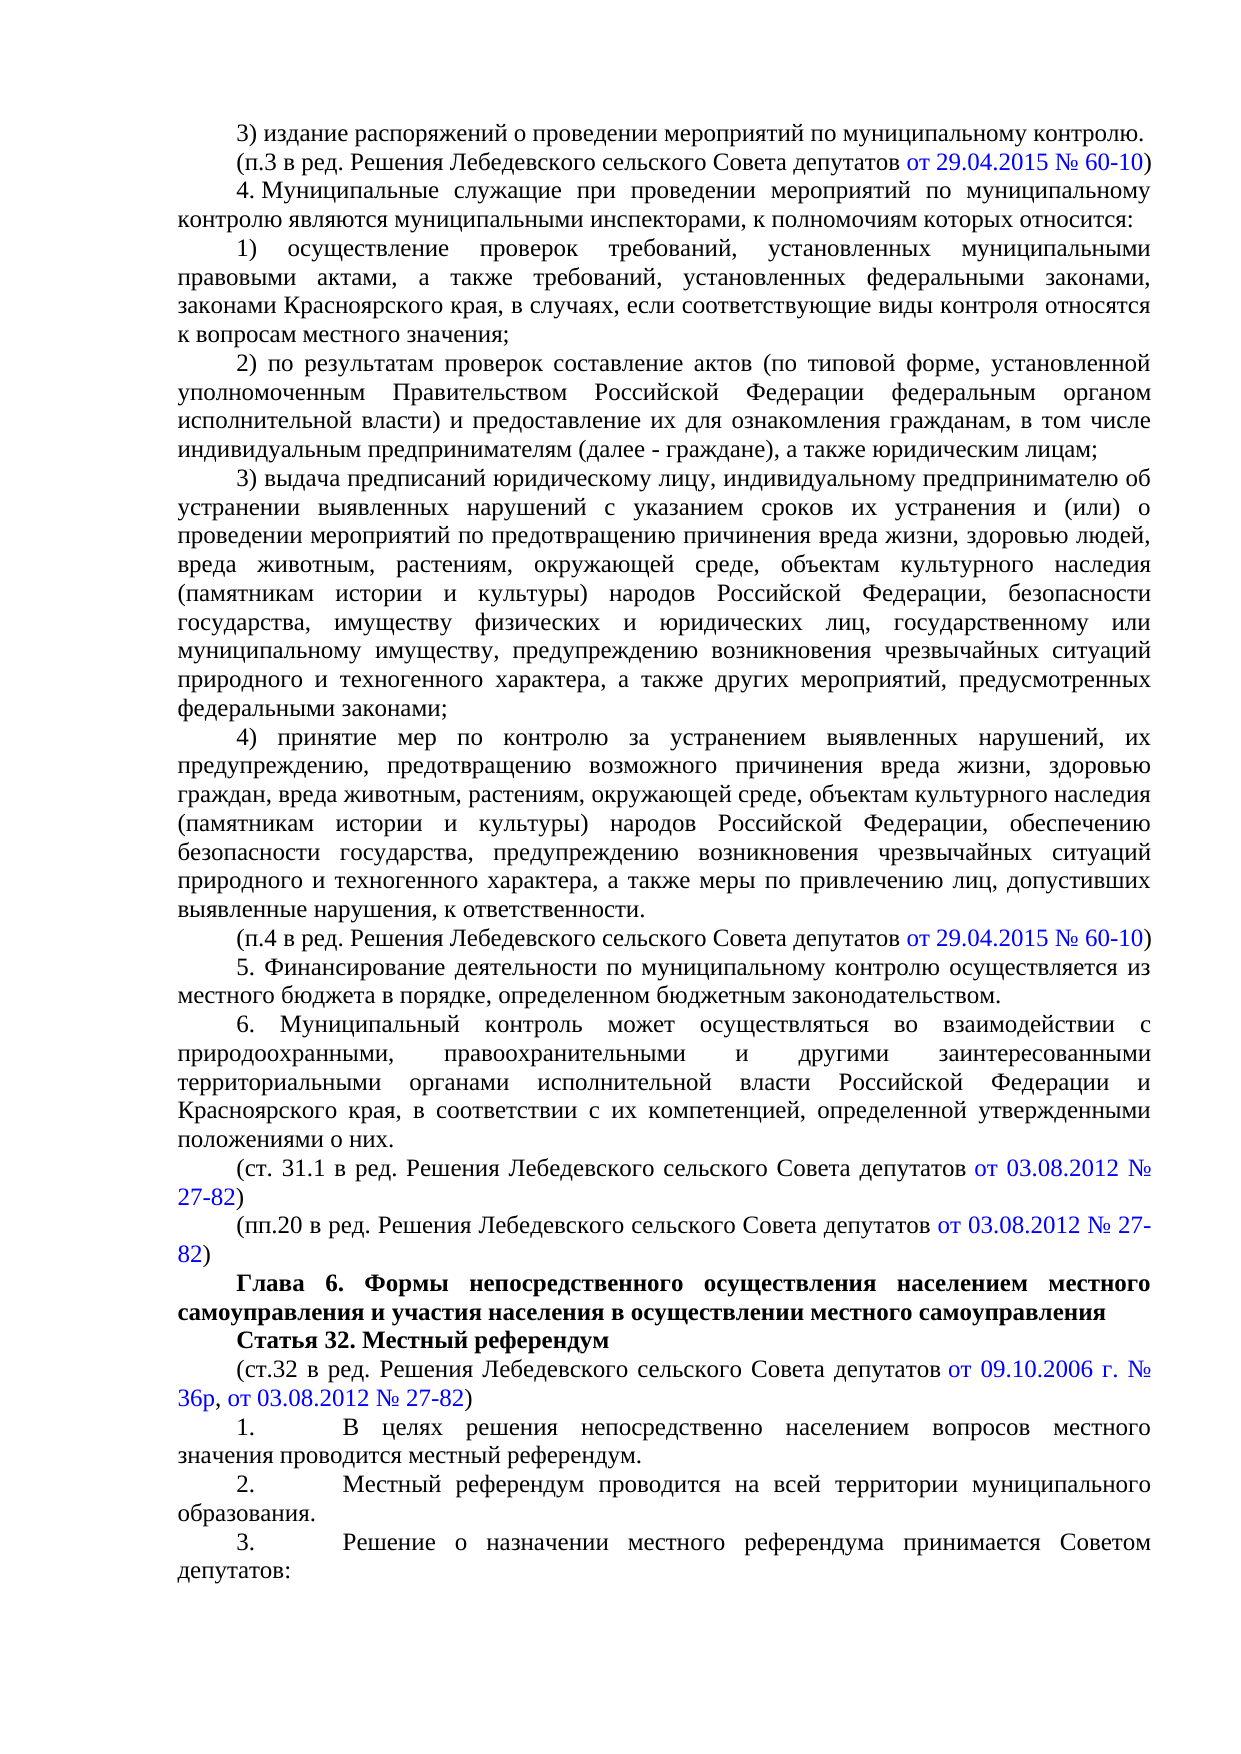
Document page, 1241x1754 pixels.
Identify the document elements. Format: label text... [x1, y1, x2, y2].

text 4. Муниципальные служащие при проведении мероприятий по муниципальному контролю являются муниципальными инспекторами, к полномочиям которых относится: [177, 176, 1152, 233]
text Статья 32. Местный референдум [177, 1326, 1152, 1354]
text (ст.32 в ред. Решения Лебедевского сельского Совета депутатов от 09.10.2006 г. № 36р, от 03.08.2012 № 27-82) [177, 1354, 1152, 1412]
text Глава 6. Формы непосредственного осуществления населением местного самоуправления и участия населения в осуществлении местного самоуправления [177, 1268, 1152, 1326]
text 1) осуществление проверок требований, установленных муниципальными правовыми актами, а также требований, установленных федеральными законами, законами Красноярского края, в случаях, если соответствующие виды контроля относятся к вопросам местного значения; [177, 233, 1152, 348]
text 5. Финансирование деятельности по муниципальному контролю осуществляется из местного бюджета в порядке, определенном бюджетным законодательством. [177, 952, 1152, 1009]
text 3. Решение о назначении местного референдума принимается Советом депутатов: [177, 1527, 1152, 1584]
text (п.3 в ред. Решения Лебедевского сельского Совета депутатов от 29.04.2015 № 60-10) [177, 147, 1152, 176]
text 3) выдача предписаний юридическому лицу, индивидуальному предпринимателю об устранении выявленных нарушений с указанием сроков их устранения и (или) о проведении мероприятий по предотвращению причинения вреда жизни, здоровью людей, вреда животным, растениям, окружающей среде, объектам культурного наследия (памятникам истории и культуры) народов Российской Федерации, безопасности государства, имуществу физических и юридических лиц, государственному или муниципальному имуществу, предупреждению возникновения чрезвычайных ситуаций природного и техногенного характера, а также других мероприятий, предусмотренных федеральными законами; [177, 463, 1152, 722]
text (пп.20 в ред. Решения Лебедевского сельского Совета депутатов от 03.08.2012 № 27-82) [177, 1211, 1152, 1268]
text 2) по результатам проверок составление актов (по типовой форме, установленной уполномоченным Правительством Российской Федерации федеральным органом исполнительной власти) и предоставление их для ознакомления гражданам, в том числе индивидуальным предпринимателям (далее - граждане), а также юридическим лицам; [177, 348, 1152, 463]
text 1. В целях решения непосредственно населением вопросов местного значения проводится местный референдум. [177, 1412, 1152, 1469]
text 4) принятие мер по контролю за устранением выявленных нарушений, их предупреждению, предотвращению возможного причинения вреда жизни, здоровью граждан, вреда животным, растениям, окружающей среде, объектам культурного наследия (памятникам истории и культуры) народов Российской Федерации, обеспечению безопасности государства, предупреждению возникновения чрезвычайных ситуаций природного и техногенного характера, а также меры по привлечению лиц, допустивших выявленные нарушения, к ответственности. [177, 722, 1152, 923]
text (ст. 31.1 в ред. Решения Лебедевского сельского Совета депутатов от 03.08.2012 № 27-82) [177, 1153, 1152, 1211]
text (п.4 в ред. Решения Лебедевского сельского Совета депутатов от 29.04.2015 № 60-10) [177, 923, 1152, 952]
text 6. Муниципальный контроль может осуществляться во взаимодействии с природоохранными, правоохранительными и другими заинтересованными территориальными органами исполнительной власти Российской Федерации и Красноярского края, в соответствии с их компетенцией, определенной утвержденными положениями о них. [177, 1009, 1152, 1153]
text 3) издание распоряжений о проведении мероприятий по муниципальному контролю. [177, 118, 1152, 147]
text 2. Местный референдум проводится на всей территории муниципального образования. [177, 1469, 1152, 1527]
